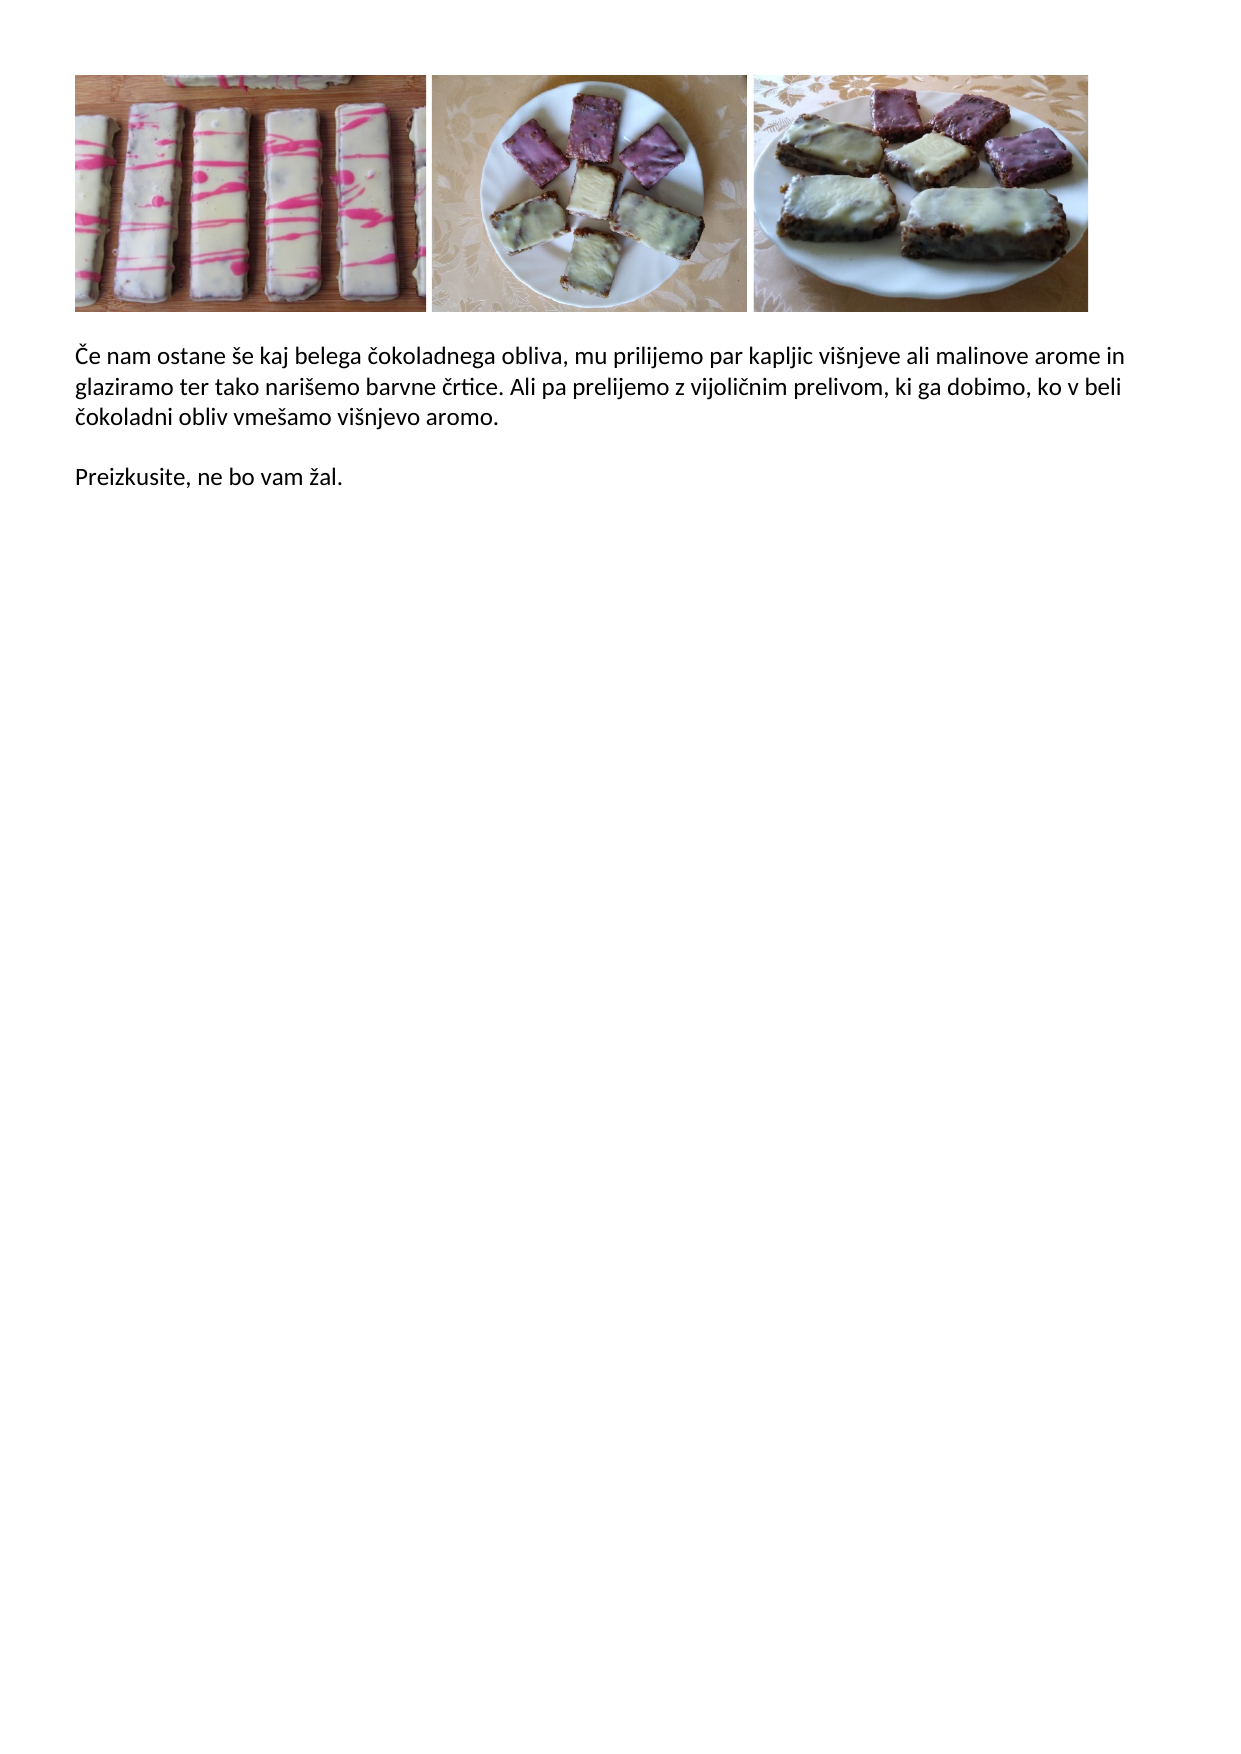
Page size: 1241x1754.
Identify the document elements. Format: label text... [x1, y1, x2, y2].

text Preizkusite, ne bo vam žal. [75, 461, 1165, 492]
text Če nam ostane še kaj belega čokoladnega obliva, mu prilijemo par kapljic višnjeve ali malinove arome in glaziramo ter tako narišemo barvne črtice. Ali pa prelijemo z vijoličnim prelivom, ki ga dobimo, ko v beli čokoladni obliv vmešamo višnjevo aromo. [75, 341, 1165, 432]
picture [754, 75, 1089, 312]
picture [75, 75, 427, 312]
picture [431, 75, 747, 312]
